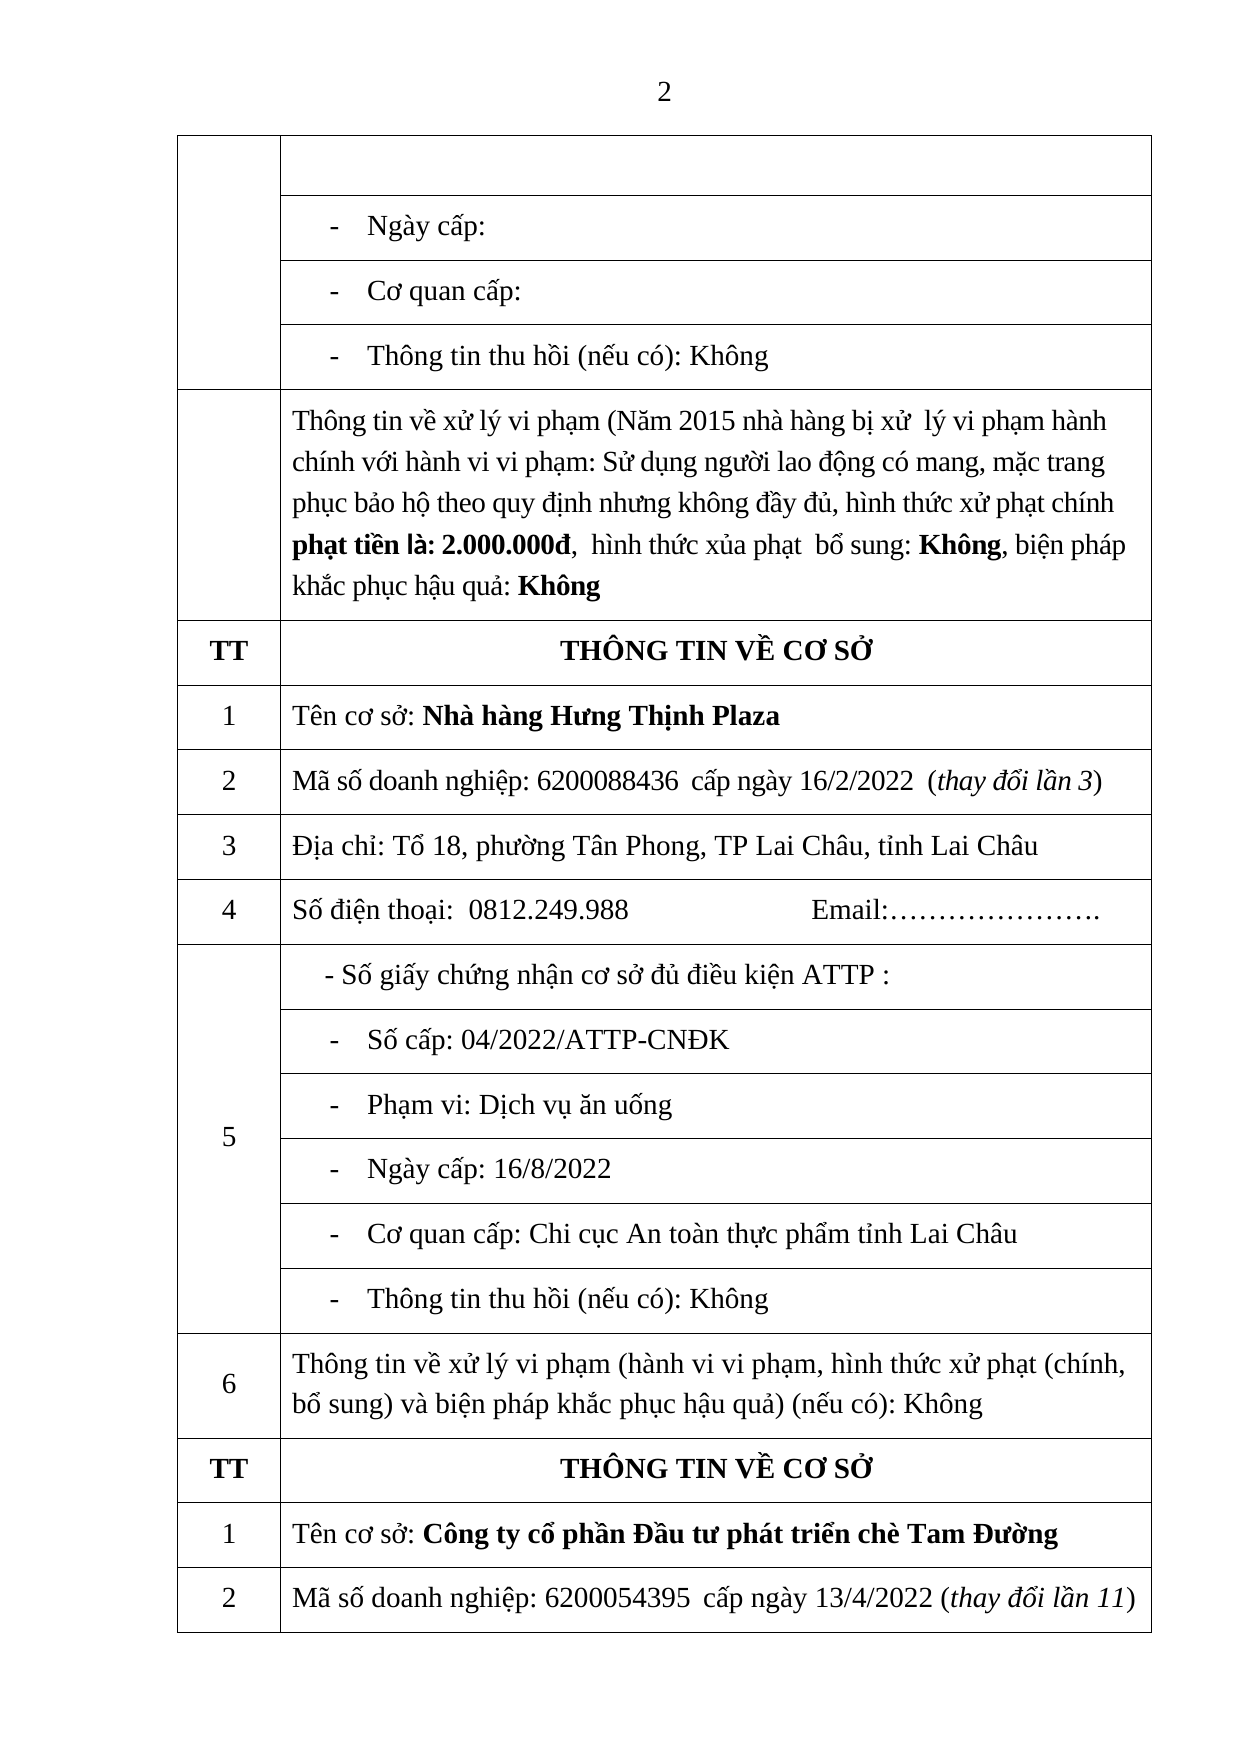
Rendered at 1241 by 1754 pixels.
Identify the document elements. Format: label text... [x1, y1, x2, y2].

table_cell TT [178, 621, 280, 684]
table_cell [281, 136, 1151, 195]
table_cell Cơ quan cấp: Chi cục An toàn thực phẩm tỉnh Lai Châu [281, 1204, 1151, 1268]
table_cell Ngày cấp: 16/8/2022 [281, 1139, 1151, 1203]
table_cell 5 [178, 945, 280, 1332]
table_cell Cơ quan cấp: [281, 261, 1151, 324]
table_cell Ngày cấp: [281, 196, 1151, 259]
table_cell THÔNG TIN VỀ CƠ SỞ [281, 621, 1151, 684]
table_cell 1 [178, 686, 280, 749]
table_cell 3 [178, 815, 280, 879]
table_cell Mã số doanh nghiệp: 6200054395 cấp ngày 13/4/2022 (thay đổi lần 11) [281, 1568, 1151, 1632]
table_cell Thông tin về xử lý vi phạm (hành vi vi phạm, hình thức xử phạt (chính, bổ sung) và biện pháp khắc phục hậu quả) (nếu có): Không [281, 1334, 1151, 1437]
table_cell THÔNG TIN VỀ CƠ SỞ [281, 1439, 1151, 1502]
table_cell [178, 390, 280, 620]
table_cell Phạm vi: Dịch vụ ăn uống [281, 1074, 1151, 1138]
table_cell 6 [178, 1334, 280, 1437]
table_cell Thông tin thu hồi (nếu có): Không [281, 325, 1151, 389]
table_cell Số điện thoại: 0812.249.988 Email:…………………. [281, 880, 1151, 944]
table_cell TT [178, 1439, 280, 1502]
table_cell Thông tin thu hồi (nếu có): Không [281, 1269, 1151, 1332]
table_cell 2 [178, 750, 280, 814]
table_cell - Số giấy chứng nhận cơ sở đủ điều kiện ATTP : [281, 945, 1151, 1008]
table_cell 1 [178, 1503, 280, 1567]
table_cell 2 [178, 1568, 280, 1632]
table_cell Mã số doanh nghiệp: 6200088436 cấp ngày 16/2/2022 (thay đổi lần 3) [281, 750, 1151, 814]
table_cell Tên cơ sở: Nhà hàng Hưng Thịnh Plaza [281, 686, 1151, 749]
table_cell 4 [178, 880, 280, 944]
table_cell Số cấp: 04/2022/ATTP-CNĐK [281, 1010, 1151, 1073]
table_cell Tên cơ sở: Công ty cổ phần Đầu tư phát triển chè Tam Đường [281, 1503, 1151, 1567]
table_cell Thông tin về xử lý vi phạm (Năm 2015 nhà hàng bị xử lý vi phạm hành chính với hành vi vi phạm: Sử dụng người lao động có mang, mặc trang phục bảo hộ theo quy định nhưng không đầy đủ, hình thức xử phạt chính phạt tiền là: 2.000.000đ, hình thức xủa phạt bổ sung: Không, biện pháp khắc phục hậu quả: Không [281, 390, 1151, 620]
table_cell Địa chỉ: Tổ 18, phường Tân Phong, TP Lai Châu, tỉnh Lai Châu [281, 815, 1151, 879]
